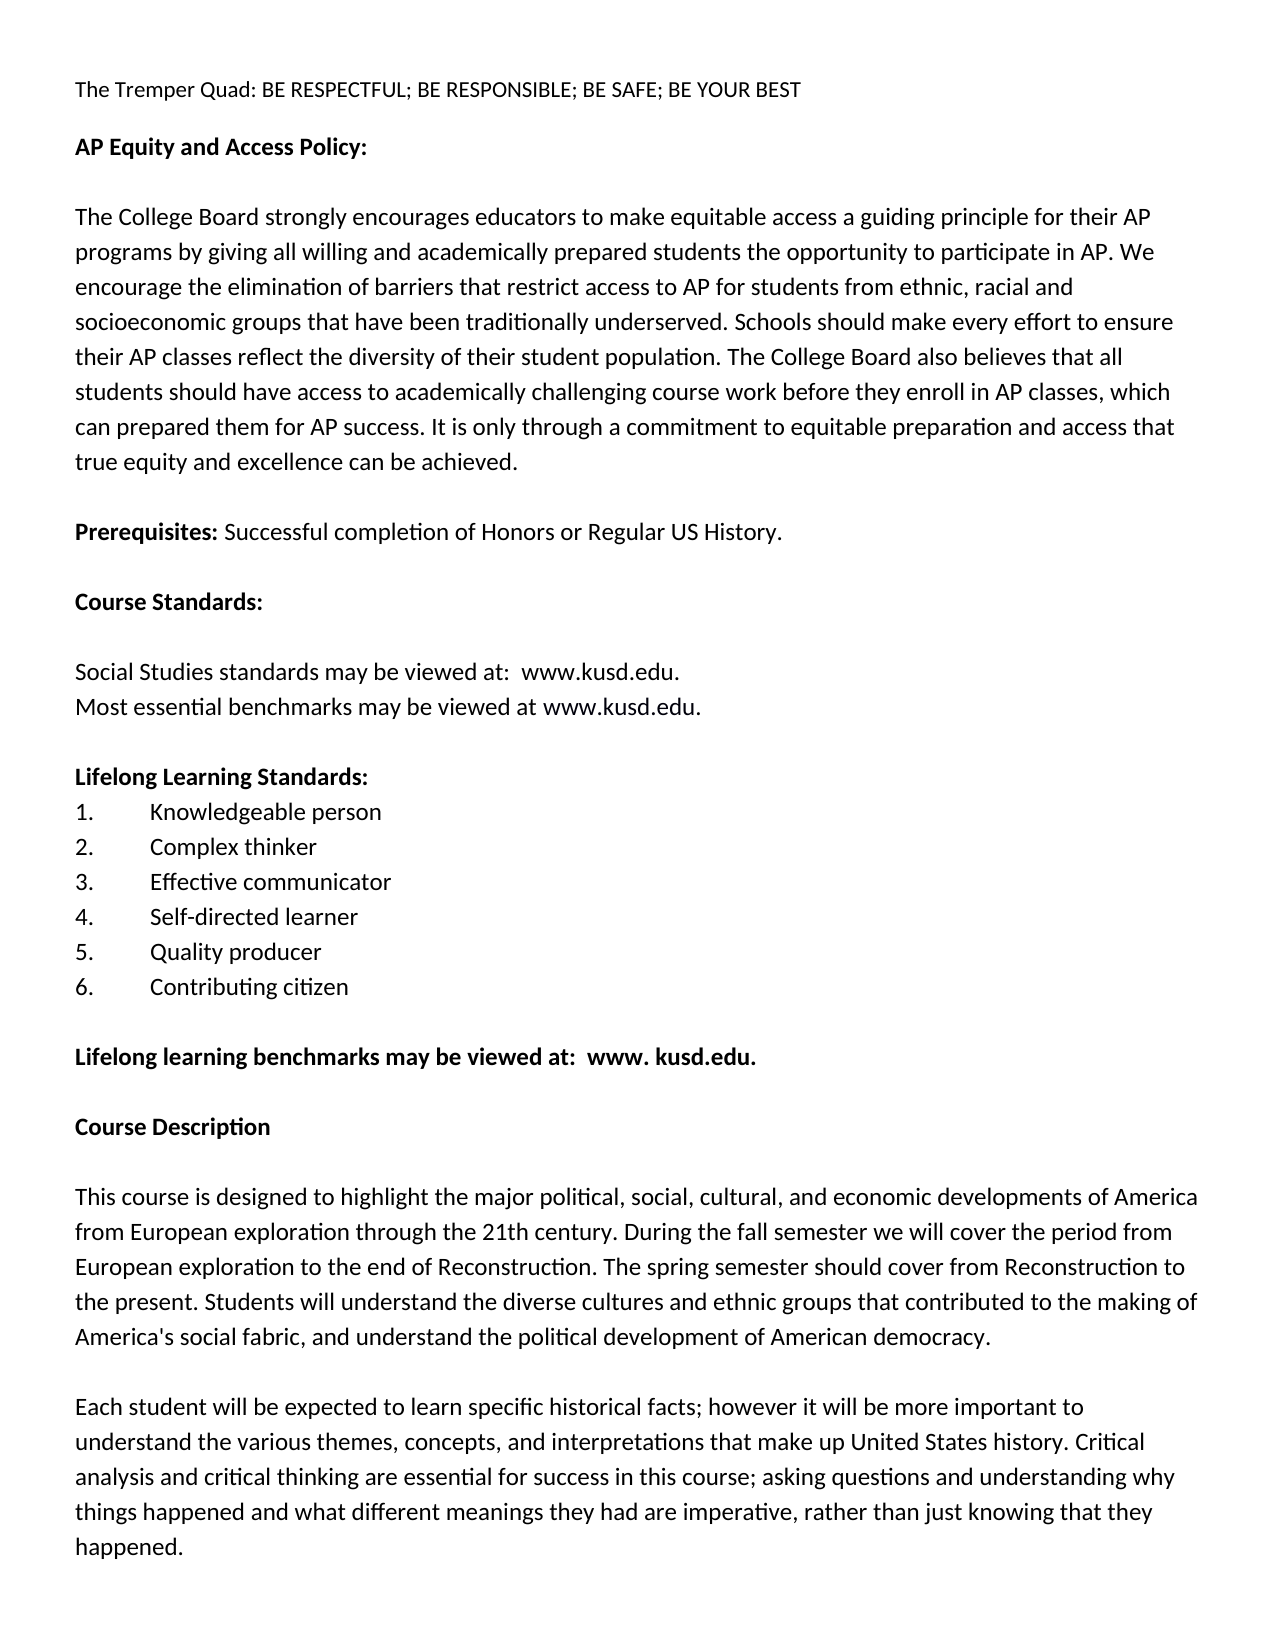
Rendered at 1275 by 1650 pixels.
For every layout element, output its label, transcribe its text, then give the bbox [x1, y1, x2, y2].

text Lifelong learning benchmarks may be viewed at: www. kusd.edu. [75, 1041, 1200, 1072]
text 5. Quality producer [75, 936, 1200, 967]
text Each student will be expected to learn specific historical facts; however it will be more important to [75, 1391, 1200, 1422]
text 6. Contributing citizen [75, 971, 1200, 1002]
text Most essential benchmarks may be viewed at www.kusd.edu. [75, 691, 1200, 722]
text 4. Self-directed learner [75, 901, 1200, 932]
text This course is designed to highlight the major political, social, cultural, and economic developments of America from European exploration through the 21th century. During the fall semester we will cover the period from European exploration to the end of Reconstruction. The spring semester should cover from Reconstruction to the present. Students will understand the diverse cultures and ethnic groups that contributed to the making of America's social fabric, and understand the political development of American democracy. [75, 1181, 1200, 1352]
text The College Board strongly encourages educators to make equitable access a guiding principle for their AP programs by giving all willing and academically prepared students the opportunity to participate in AP. We encourage the elimination of barriers that restrict access to AP for students from ethnic, racial and socioeconomic groups that have been traditionally underserved. Schools should make every effort to ensure their AP classes reflect the diversity of their student population. The College Board also believes that all students should have access to academically challenging course work before they enroll in AP classes, which can prepared them for AP success. It is only through a commitment to equitable preparation and access that true equity and excellence can be achieved. [75, 201, 1200, 477]
text understand the various themes, concepts, and interpretations that make up United States history. Critical analysis and critical thinking are essential for success in this course; asking questions and understanding why things happened and what different meanings they had are imperative, rather than just knowing that they happened. [75, 1426, 1200, 1562]
text 2. Complex thinker [75, 831, 1200, 862]
text 1. Knowledgeable person [75, 796, 1200, 827]
text 3. Effective communicator [75, 866, 1200, 897]
text AP Equity and Access Policy: [75, 131, 1200, 162]
text Prerequisites: Successful completion of Honors or Regular US History. [75, 516, 1200, 547]
text Social Studies standards may be viewed at: www.kusd.edu. [75, 656, 1200, 687]
text Lifelong Learning Standards: [75, 761, 1200, 792]
text Course Standards: [75, 586, 1200, 617]
text Course Description [75, 1111, 1200, 1142]
